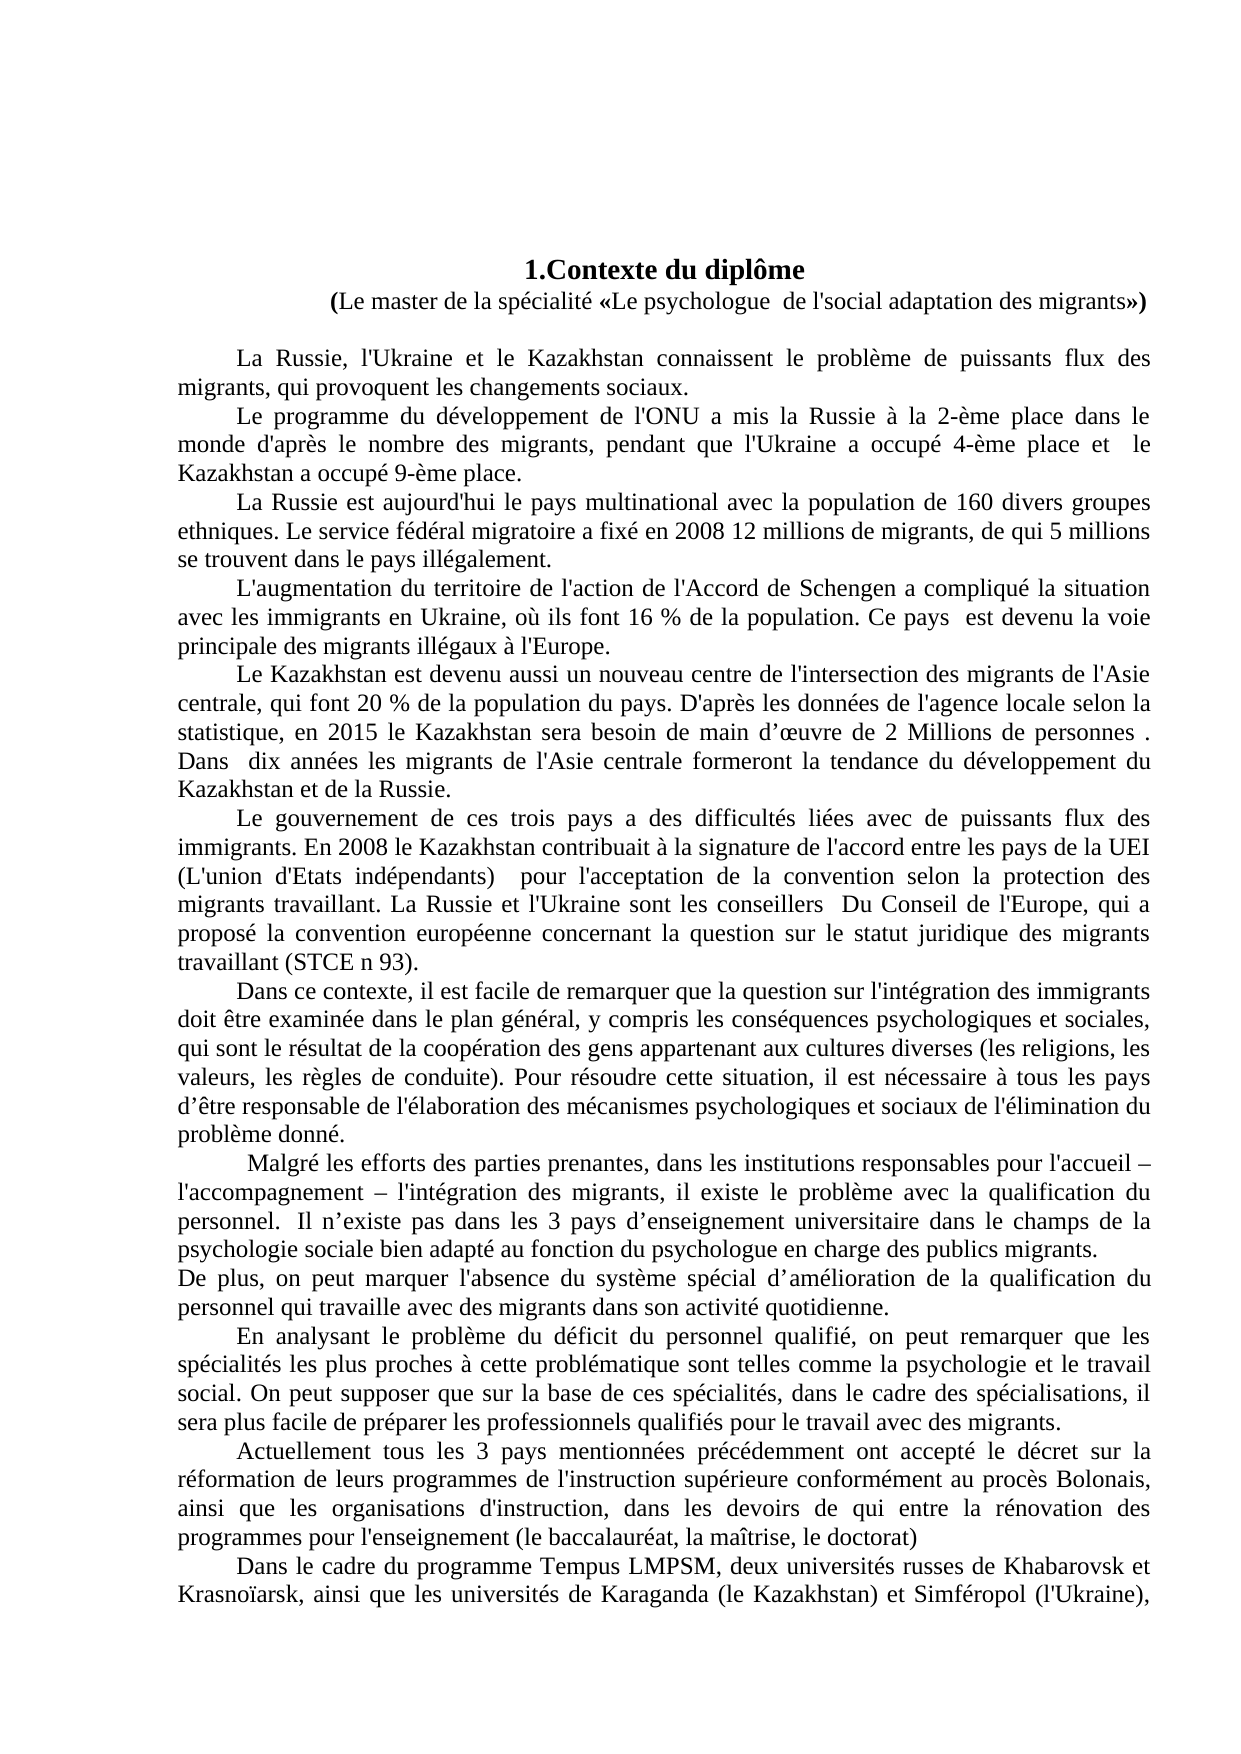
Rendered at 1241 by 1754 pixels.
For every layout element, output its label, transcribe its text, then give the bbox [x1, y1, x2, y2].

text (Le master de la spécialité «Le psychologue de l'social adaptation des migrants») [177, 286, 1152, 314]
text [177, 1551, 1152, 1608]
text Malgré les efforts des parties prenantes, dans les institutions responsables pour l'accueil – l'accompagnement – l'intégration des migrants, il existe le problème avec la qualification du personnel. Il n’existe pas dans les 3 pays d’enseignement universitaire dans le champs de la psychologie sociale bien adapté au fonction du psychologue en charge des publics migrants. [177, 1148, 1152, 1263]
text En analysant le problème du déficit du personnel qualifié, on peut remarquer que les spécialités les plus proches à cette problématique sont telles comme la psychologie et le travail social. On peut supposer que sur la base de ces spécialités, dans le cadre des spécialisations, il sera plus facile de préparer les professionnels qualifiés pour le travail avec des migrants. [177, 1321, 1152, 1436]
text La Russie est aujourd'hui le pays multinational avec la population de 160 divers groupes ethniques. Le service fédéral migratoire a fixé en 2008 12 millions de migrants, de qui 5 millions se trouvent dans le pays illégalement. [177, 487, 1152, 573]
text Le gouvernement de ces trois pays a des difficultés liées avec de puissants flux des immigrants. En 2008 le Kazakhstan contribuait à la signature de l'accord entre les pays de la UEI (L'union d'Etats indépendants) pour l'acceptation de la convention selon la protection des migrants travaillant. La Russie et l'Ukraine sont les conseillers Du Conseil de l'Europe, qui a proposé la convention européenne concernant la question sur le statut juridique des migrants travaillant (STCE n 93). [177, 803, 1152, 976]
text De plus, on peut marquer l'absence du système spécial d’amélioration de la qualification du personnel qui travaille avec des migrants dans son activité quotidienne. [177, 1263, 1152, 1321]
text L'augmentation du territoire de l'action de l'Accord de Schengen a compliqué la situation avec les immigrants en Ukraine, où ils font 16 % de la population. Ce pays est devenu la voie principale des migrants illégaux à l'Europe. [177, 573, 1152, 659]
text 1.Contexte du diplôme [177, 252, 1152, 286]
text La Russie, l'Ukraine et le Kazakhstan connaissent le problème de puissants flux des migrants, qui provoquent les changements sociaux. [177, 343, 1152, 401]
text Le Kazakhstan est devenu aussi un nouveau centre de l'intersection des migrants de l'Asie centrale, qui font 20 % de la population du pays. D'après les données de l'agence locale selon la statistique, en 2015 le Kazakhstan sera besoin de main d’œuvre de 2 Millions de personnes . Dans dix années les migrants de l'Asie centrale formeront la tendance du développement du Kazakhstan et de la Russie. [177, 659, 1152, 803]
text Le programme du développement de l'ONU a mis la Russie à la 2-ème place dans le monde d'après le nombre des migrants, pendant que l'Ukraine a occupé 4-ème place et le Kazakhstan a occupé 9-ème place. [177, 401, 1152, 487]
text Dans ce contexte, il est facile de remarquer que la question sur l'intégration des immigrants doit être examinée dans le plan général, y compris les conséquences psychologiques et sociales, qui sont le résultat de la coopération des gens appartenant aux cultures diverses (les religions, les valeurs, les règles de conduite). Pour résoudre cette situation, il est nécessaire à tous les pays d’être responsable de l'élaboration des mécanismes psychologiques et sociaux de l'élimination du problème donné. [177, 976, 1152, 1148]
text Actuellement tous les 3 pays mentionnées précédemment ont accepté le décret sur la réformation de leurs programmes de l'instruction supérieure conformément au procès Bolonais, ainsi que les organisations d'instruction, dans les devoirs de qui entre la rénovation des programmes pour l'enseignement (le baccalauréat, la maîtrise, le doctorat) [177, 1436, 1152, 1551]
